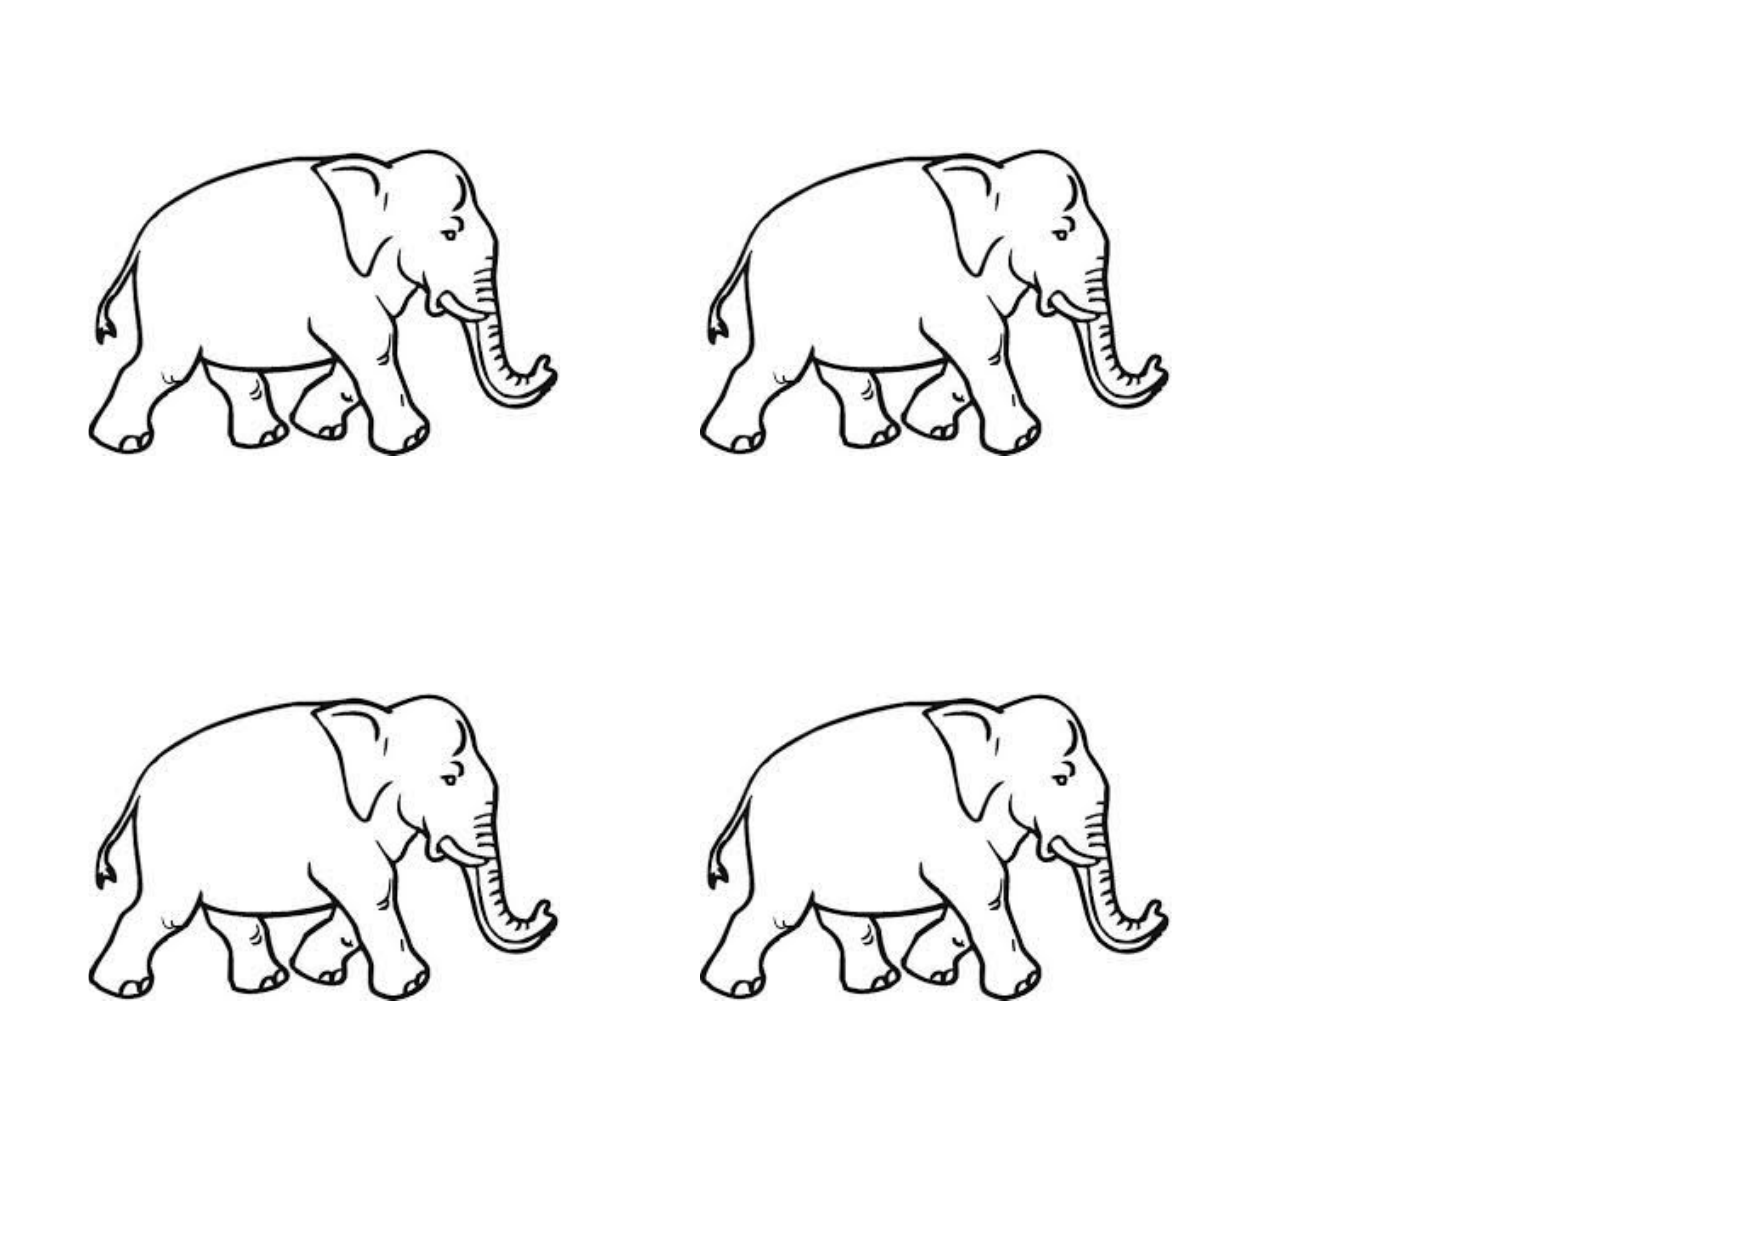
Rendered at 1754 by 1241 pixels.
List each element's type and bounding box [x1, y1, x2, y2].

picture [700, 692, 1172, 1001]
picture [88, 147, 561, 456]
picture [700, 147, 1172, 456]
picture [88, 692, 561, 1001]
